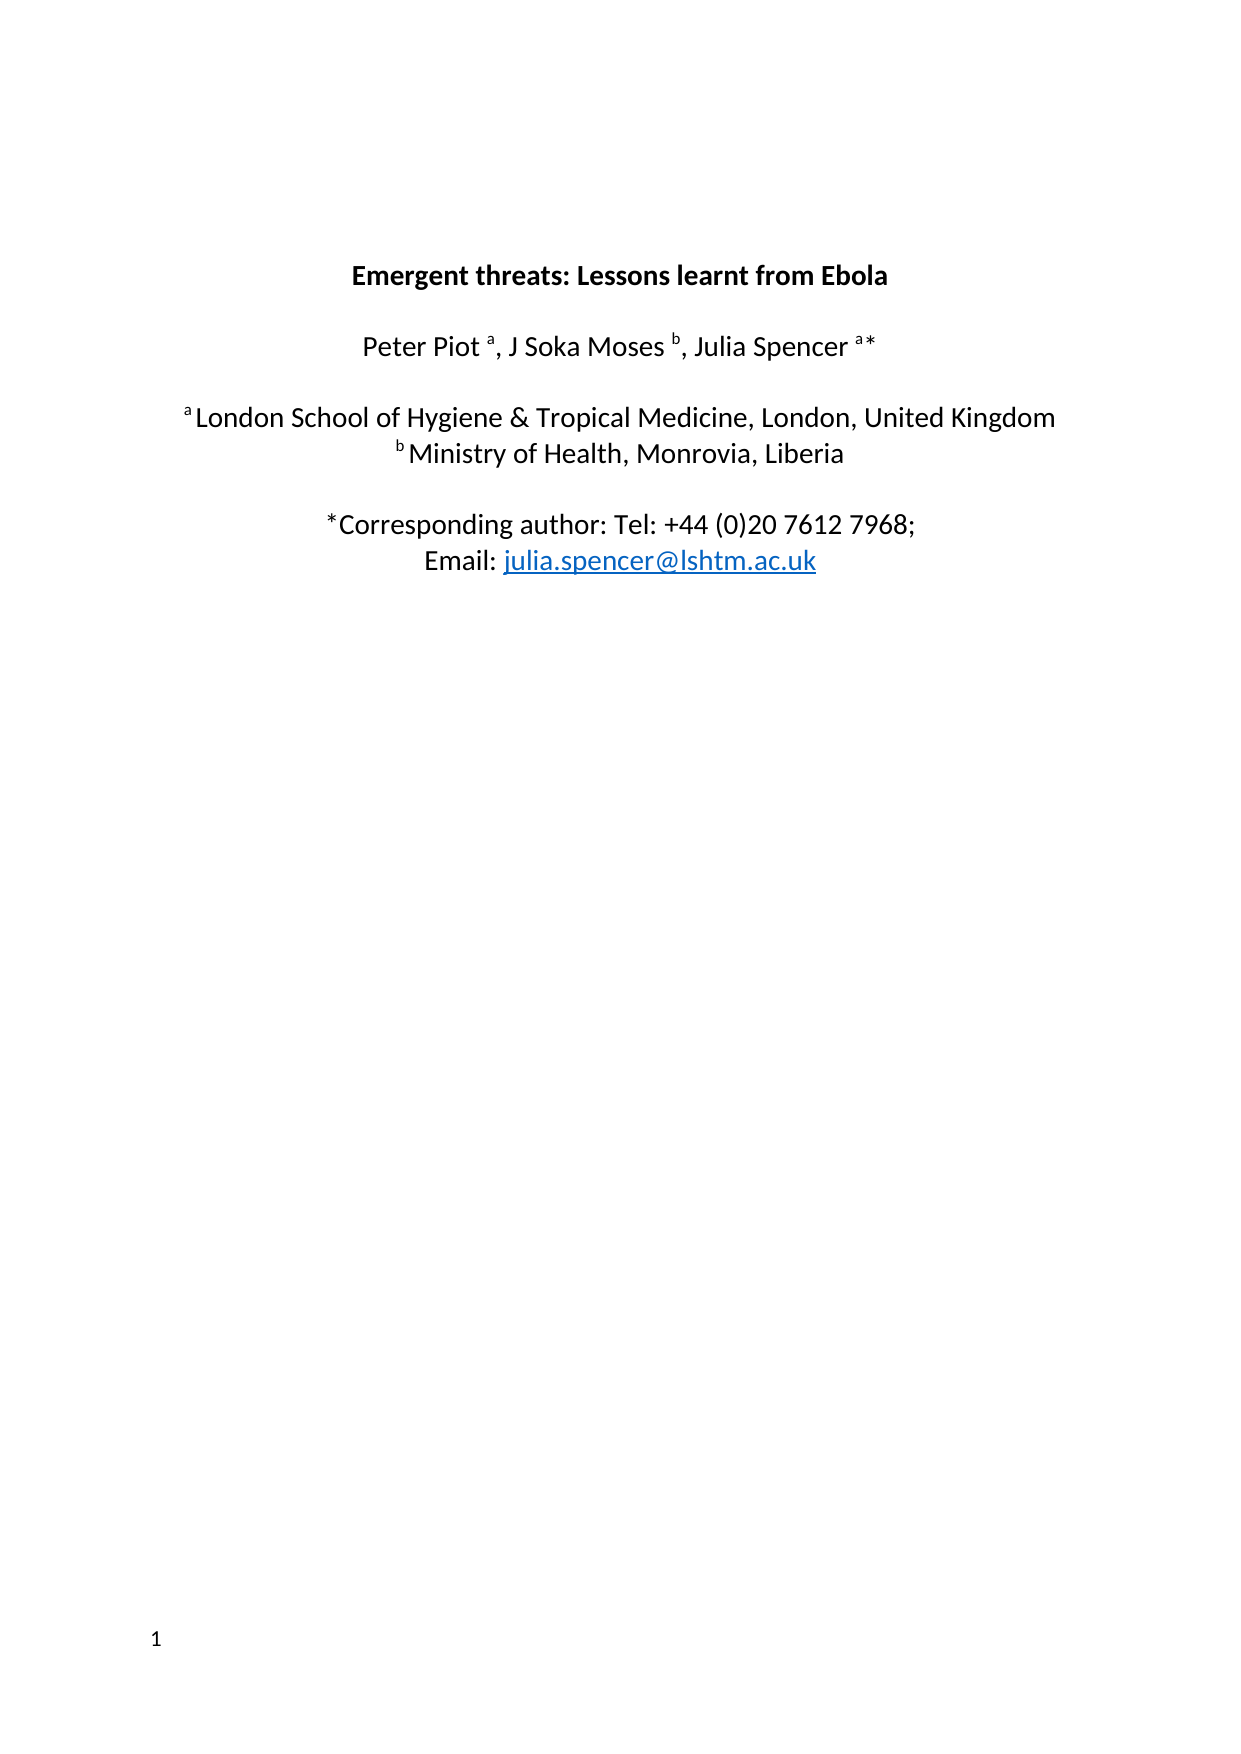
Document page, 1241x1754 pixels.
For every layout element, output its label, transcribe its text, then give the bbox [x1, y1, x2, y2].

text b Ministry of Health, Monrovia, Liberia [150, 435, 1090, 471]
text Email: julia.spencer@lshtm.ac.uk [150, 542, 1090, 577]
text a London School of Hygiene & Tropical Medicine, London, United Kingdom [150, 399, 1090, 435]
text Emergent threats: Lessons learnt from Ebola [150, 257, 1090, 292]
text Peter Piot a, J Soka Moses b, Julia Spencer a* [150, 328, 1090, 364]
text *Corresponding author: Tel: +44 (0)20 7612 7968; [150, 506, 1090, 542]
